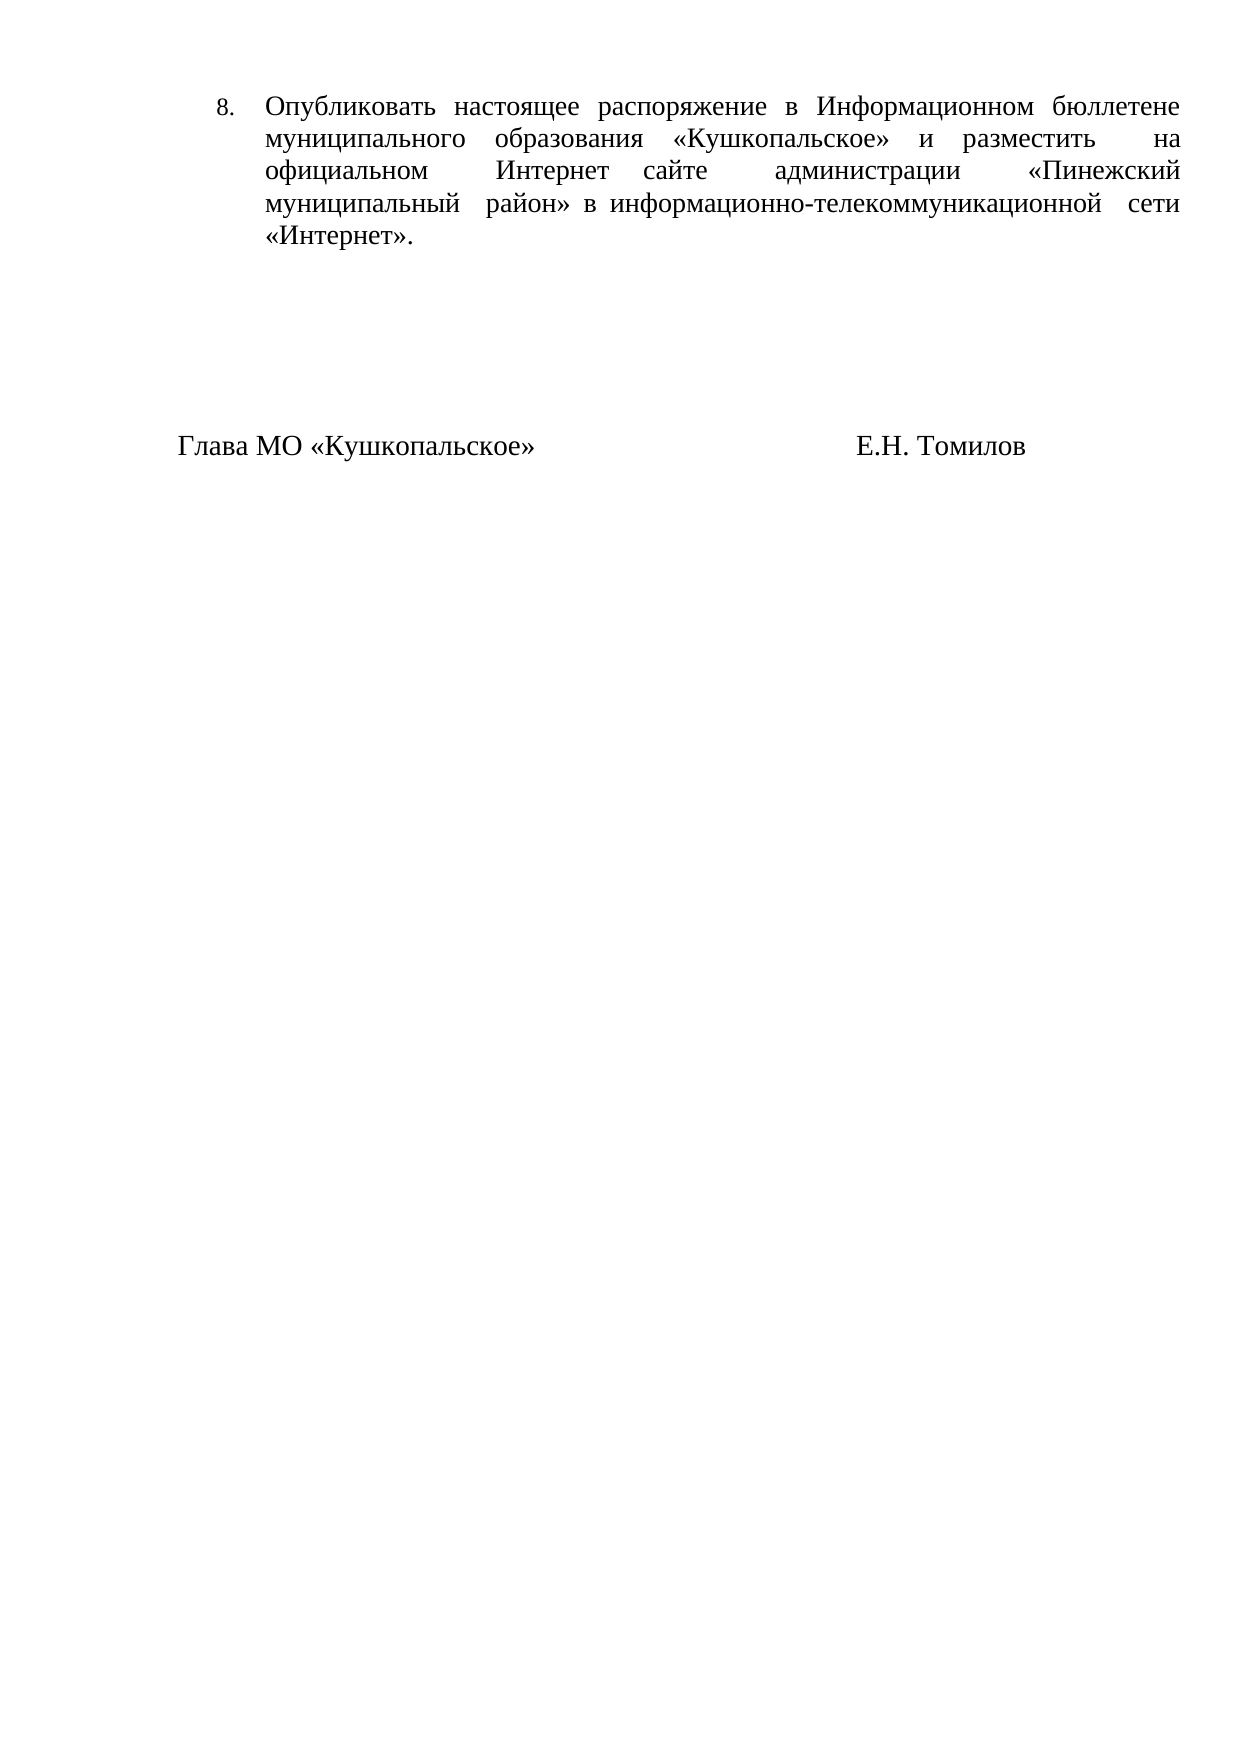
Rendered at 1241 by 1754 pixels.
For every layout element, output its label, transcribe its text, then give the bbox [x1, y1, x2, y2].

list Опубликовать настоящее распоряжение в Информационном бюллетене муниципального образования «Кушкопальское» и разместить на официальном Интернет сайте администрации «Пинежский муниципальный район» в информационно-телекоммуникационной сети «Интернет». [216, 89, 1181, 251]
text Глава МО «Кушкопальское» Е.Н. Томилов [177, 428, 1181, 462]
